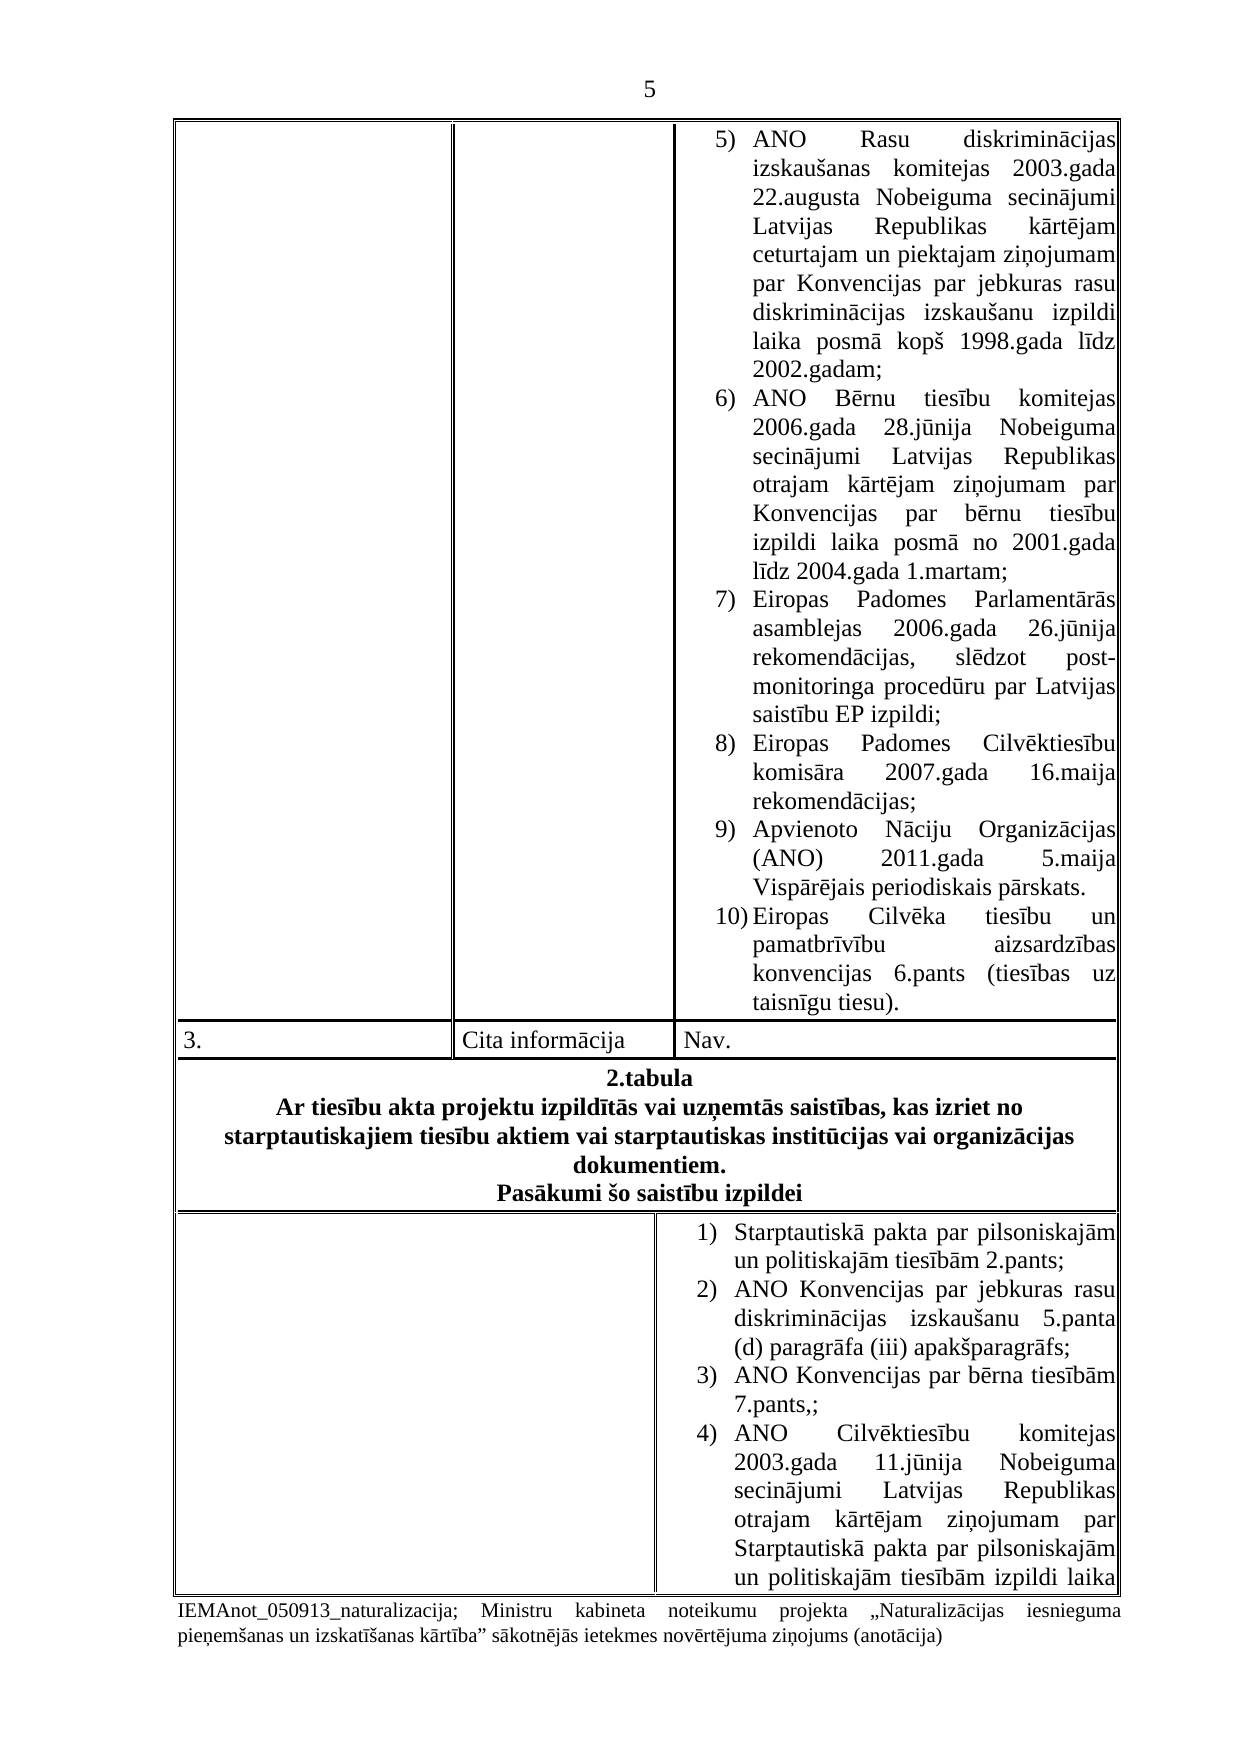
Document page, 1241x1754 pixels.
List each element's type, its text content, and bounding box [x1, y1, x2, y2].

table_cell 2. [176, 120, 453, 1019]
table_cell 3. [176, 1019, 451, 1057]
table_cell Nav. [676, 1019, 1117, 1057]
table_cell 2.tabula Ar tiesību akta projektu izpildītās vai uzņemtās saistības, kas izriet no starptautiskajiem tiesību aktiem vai starptautiskas institūcijas vai organizācijas dokumentiem. Pasākumi šo saistību izpildei [176, 1057, 1117, 1210]
table_cell Cita informācija [455, 1022, 673, 1057]
table_cell Citas starptautiskās saistības [453, 122, 674, 1019]
table_cell [176, 1210, 656, 1593]
